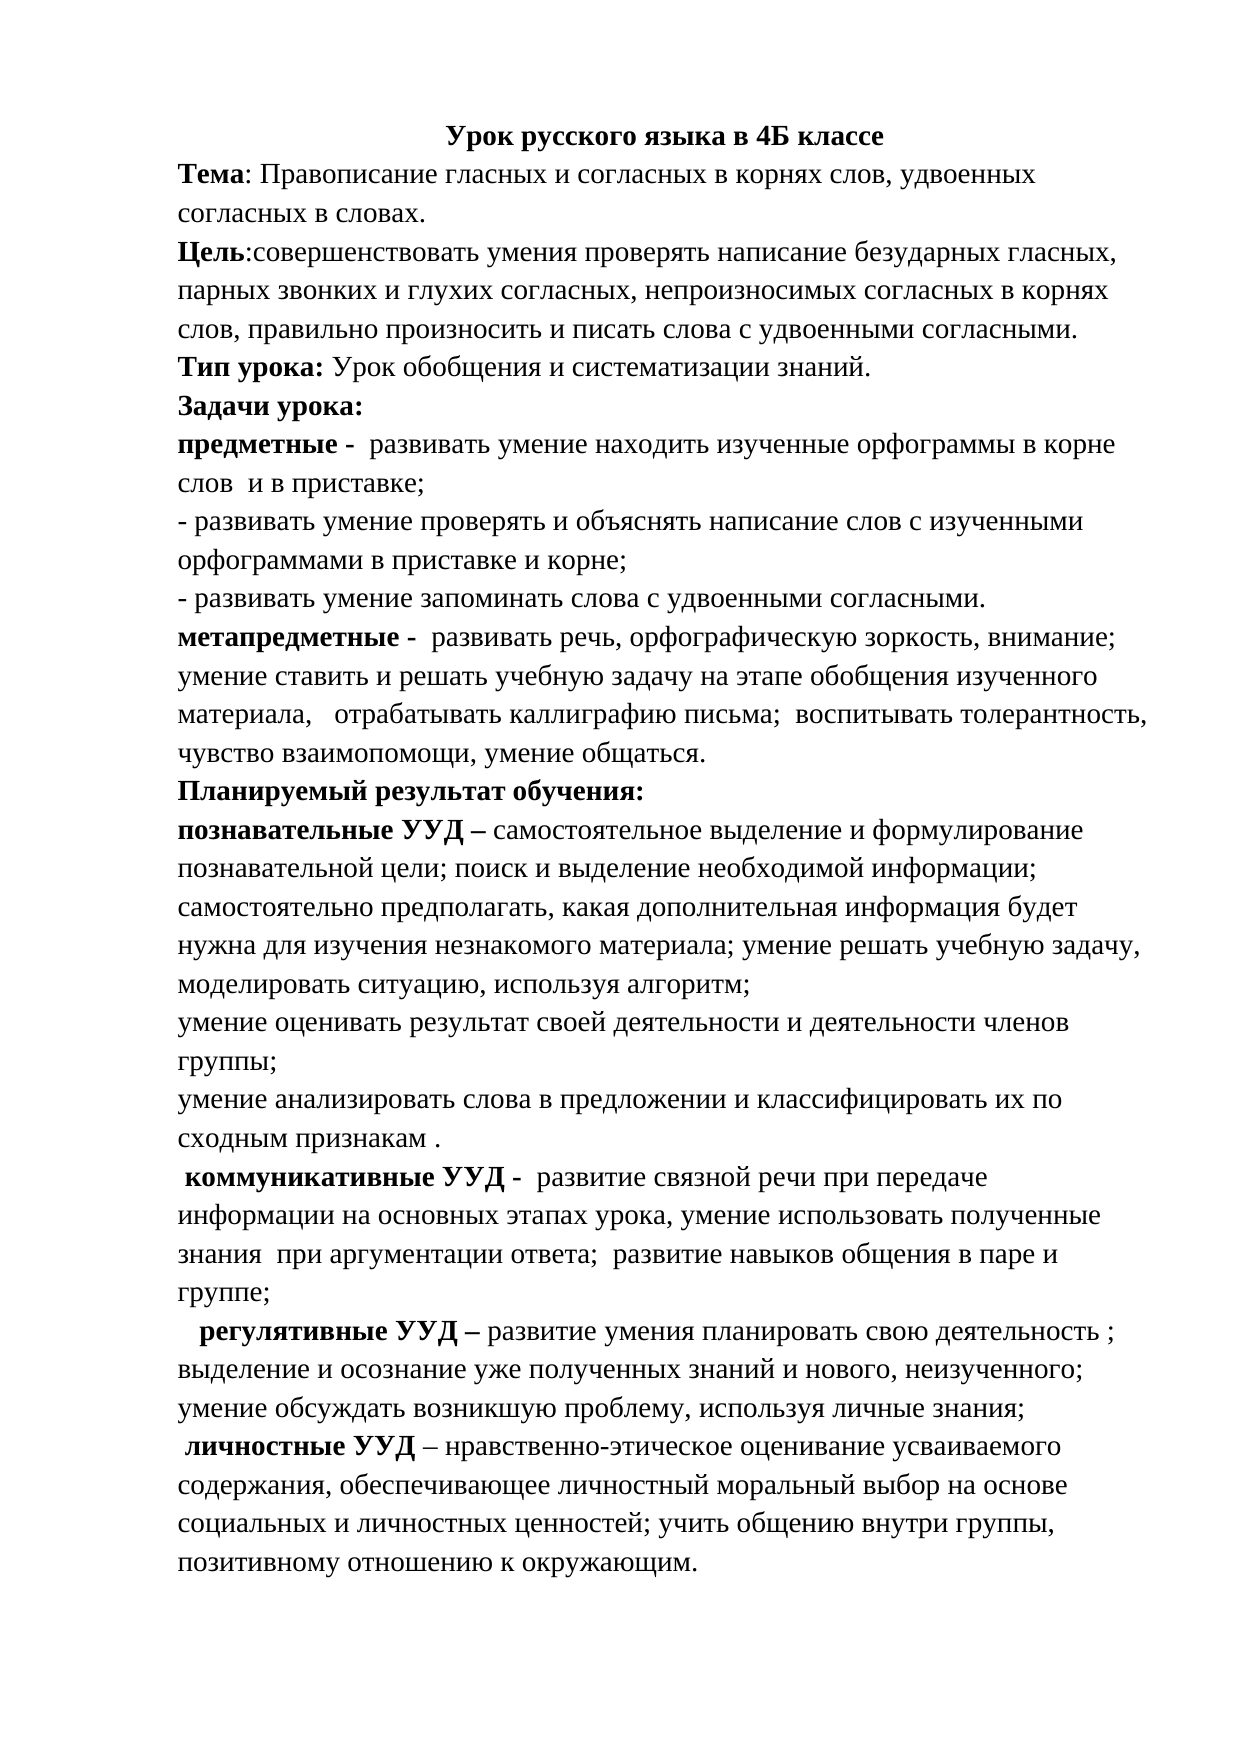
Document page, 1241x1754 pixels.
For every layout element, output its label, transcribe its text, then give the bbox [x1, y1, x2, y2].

text - развивать умение проверять и объяснять написание слов с изученными орфограммами в приставке и корне; [177, 503, 1152, 576]
text - развивать умение запоминать слова с удвоенными согласными. метапредметные - развивать речь, орфографическую зоркость, внимание; умение ставить и решать учебную задачу на этапе обобщения изученного материала, отрабатывать каллиграфию письма; воспитывать толерантность, чувство взаимопомощи, умение общаться. [177, 581, 1152, 768]
text Тип урока: Урок обобщения и систематизации знаний. [177, 349, 1152, 383]
text Урок русского языка в 4Б классе [177, 118, 1152, 152]
text Задачи урока: [177, 388, 1152, 421]
text коммуникативные УУД - развитие связной речи при передаче информации на основных этапах урока, умение использовать полученные знания при аргументации ответа; развитие навыков общения в паре и группе; [177, 1159, 1152, 1308]
text личностные УУД – нравственно-этическое оценивание усваиваемого содержания, обеспечивающее личностный моральный выбор на основе социальных и личностных ценностей; учить общению внутри группы, позитивному отношению к окружающим. [177, 1428, 1152, 1578]
text Планируемый результат обучения: познавательные УУД – самостоятельное выделение и формулирование познавательной цели; поиск и выделение необходимой информации; самостоятельно предполагать, какая дополнительная информация будет нужна для изучения незнакомого материала; умение решать учебную задачу, моделировать ситуацию, используя алгоритм; умение оценивать результат своей деятельности и деятельности членов группы; умение анализировать слова в предложении и классифицировать их по сходным признакам . [177, 773, 1152, 1154]
text Цель:совершенствовать умения проверять написание безударных гласных, парных звонких и глухих согласных, непроизносимых согласных в корнях слов, правильно произносить и писать слова с удвоенными согласными. [177, 234, 1152, 344]
text предметные - развивать умение находить изученные орфограммы в корне слов и в приставке; [177, 426, 1152, 498]
text Тема: Правописание гласных и согласных в корнях слов, удвоенных согласных в словах. [177, 157, 1152, 229]
text регулятивные УУД – развитие умения планировать свою деятельность ; выделение и осознание уже полученных знаний и нового, неизученного; умение обсуждать возникшую проблему, используя личные знания; [177, 1313, 1152, 1423]
